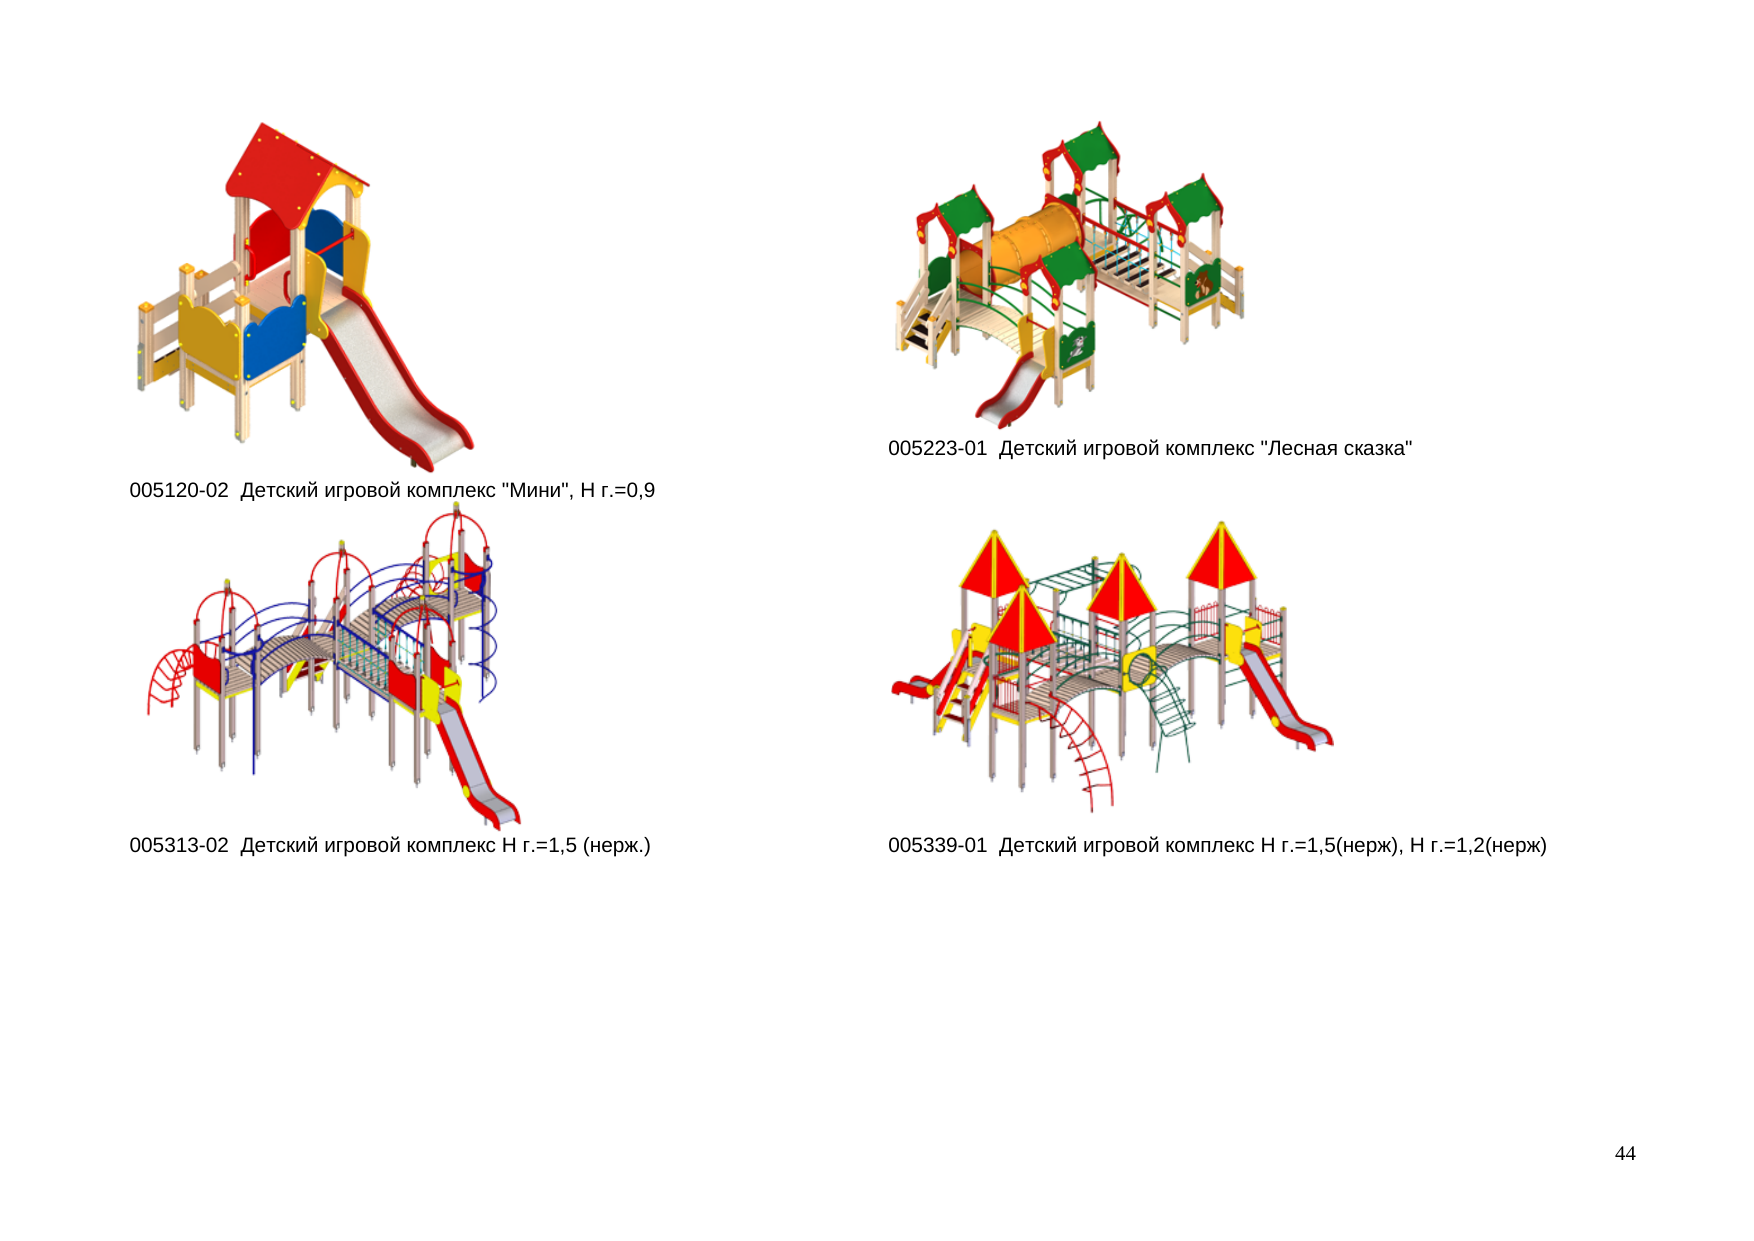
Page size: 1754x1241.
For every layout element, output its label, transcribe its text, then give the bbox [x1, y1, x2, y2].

table_cell 005223-01 Детский игровой комплекс "Лесная сказка" [877, 118, 1636, 502]
table_cell 005313-02 Детский игровой комплекс Н г.=1,5 (нерж.) [118, 502, 877, 857]
picture [132, 118, 477, 478]
picture [891, 118, 1251, 436]
picture [891, 501, 1334, 834]
picture [132, 501, 534, 834]
table_cell 005120-02 Детский игровой комплекс "Мини", Н г.=0,9 [118, 118, 877, 502]
table_cell 005339-01 Детский игровой комплекс Н г.=1,5(нерж), Н г.=1,2(нерж) [877, 502, 1636, 857]
